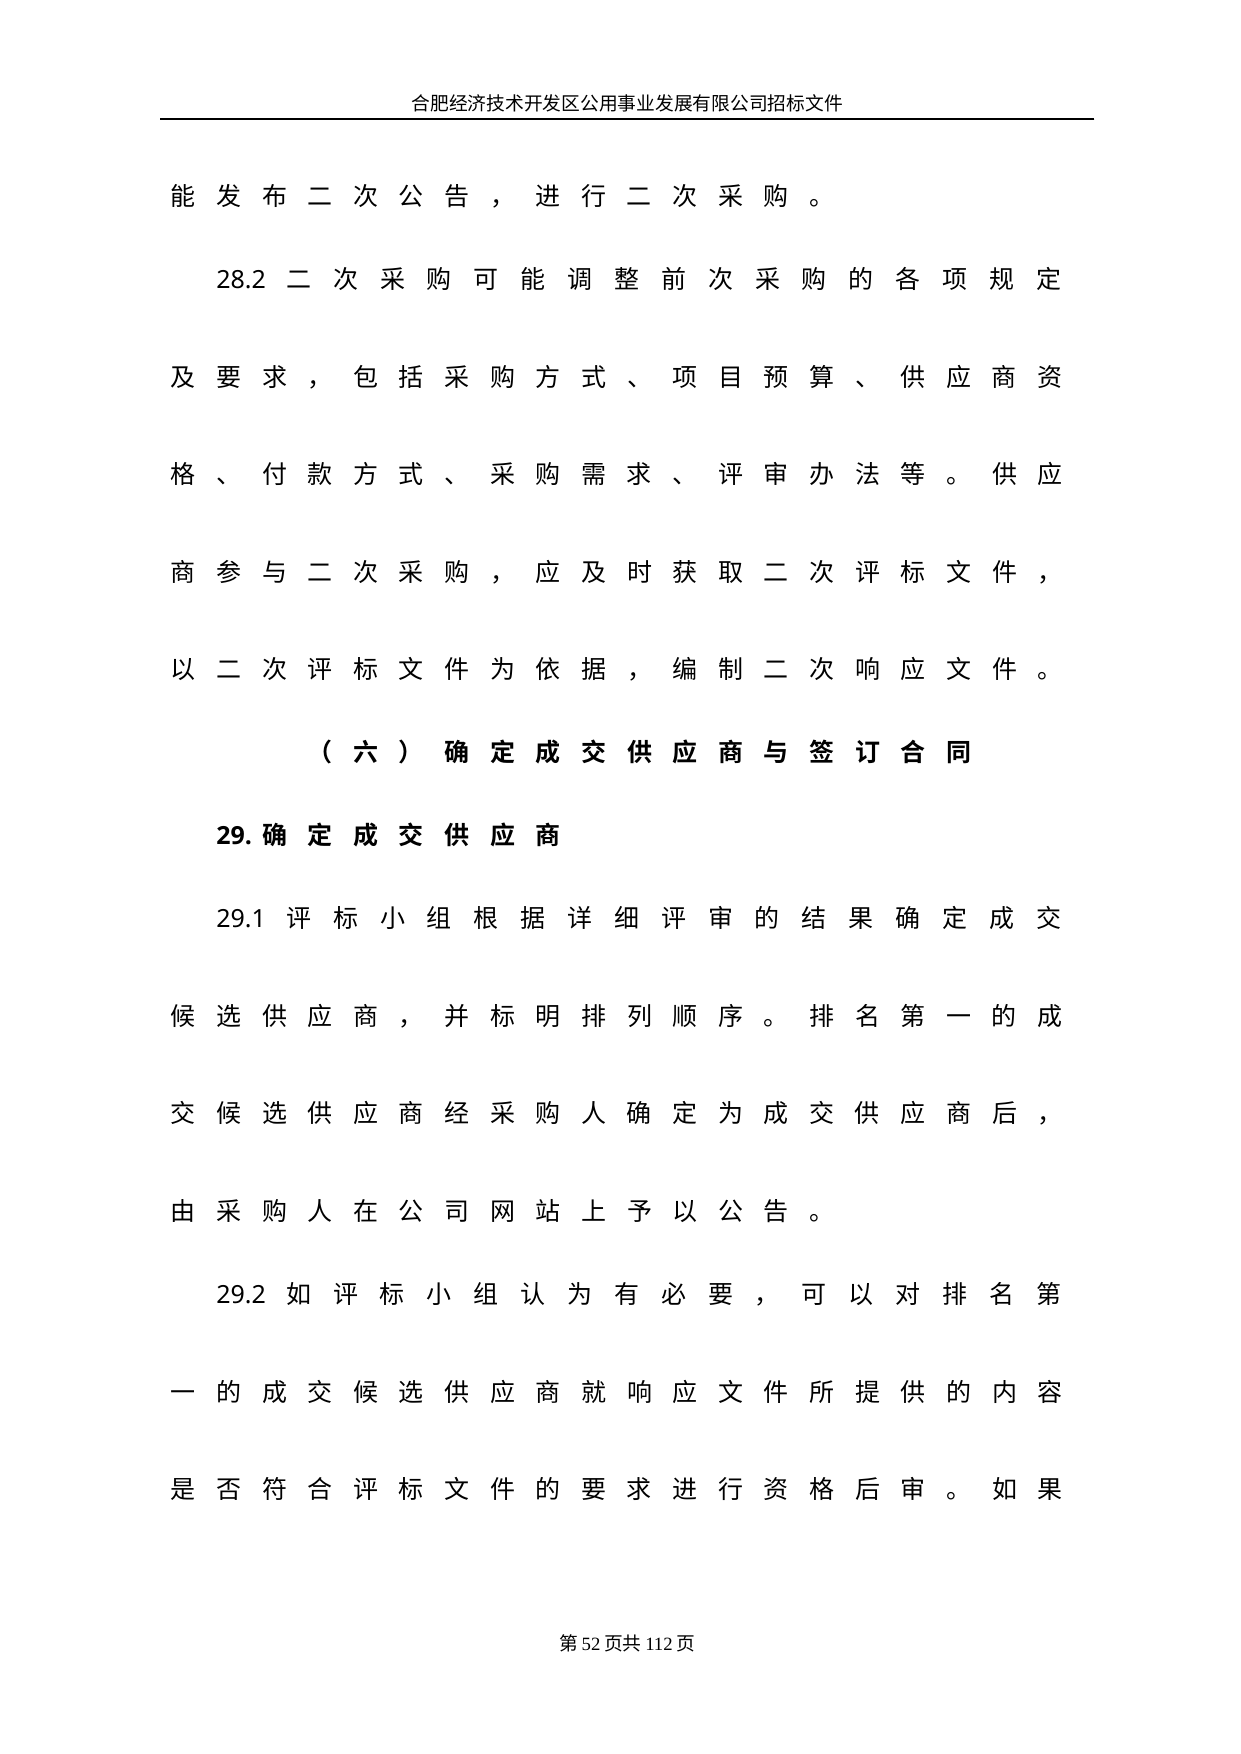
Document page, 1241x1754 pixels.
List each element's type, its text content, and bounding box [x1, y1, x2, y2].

text 29.确定成交供应商 [171, 801, 1083, 866]
subtitle （六）确定成交供应商与签订合同 [171, 718, 1083, 783]
text 29.1评标小组根据详细评审的结果确定成交候选供应商，并标明排列顺序。排名第一的成交候选供应商经采购人确定为成交供应商后，由采购人在公司网站上予以公告。 [171, 884, 1083, 1242]
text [171, 162, 1083, 227]
text 28.2二次采购可能调整前次采购的各项规定及要求，包括采购方式、项目预算、供应商资格、付款方式、采购需求、评审办法等。供应商参与二次采购，应及时获取二次评标文件，以二次评标文件为依据，编制二次响应文件。 [171, 245, 1083, 700]
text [171, 1260, 1083, 1520]
